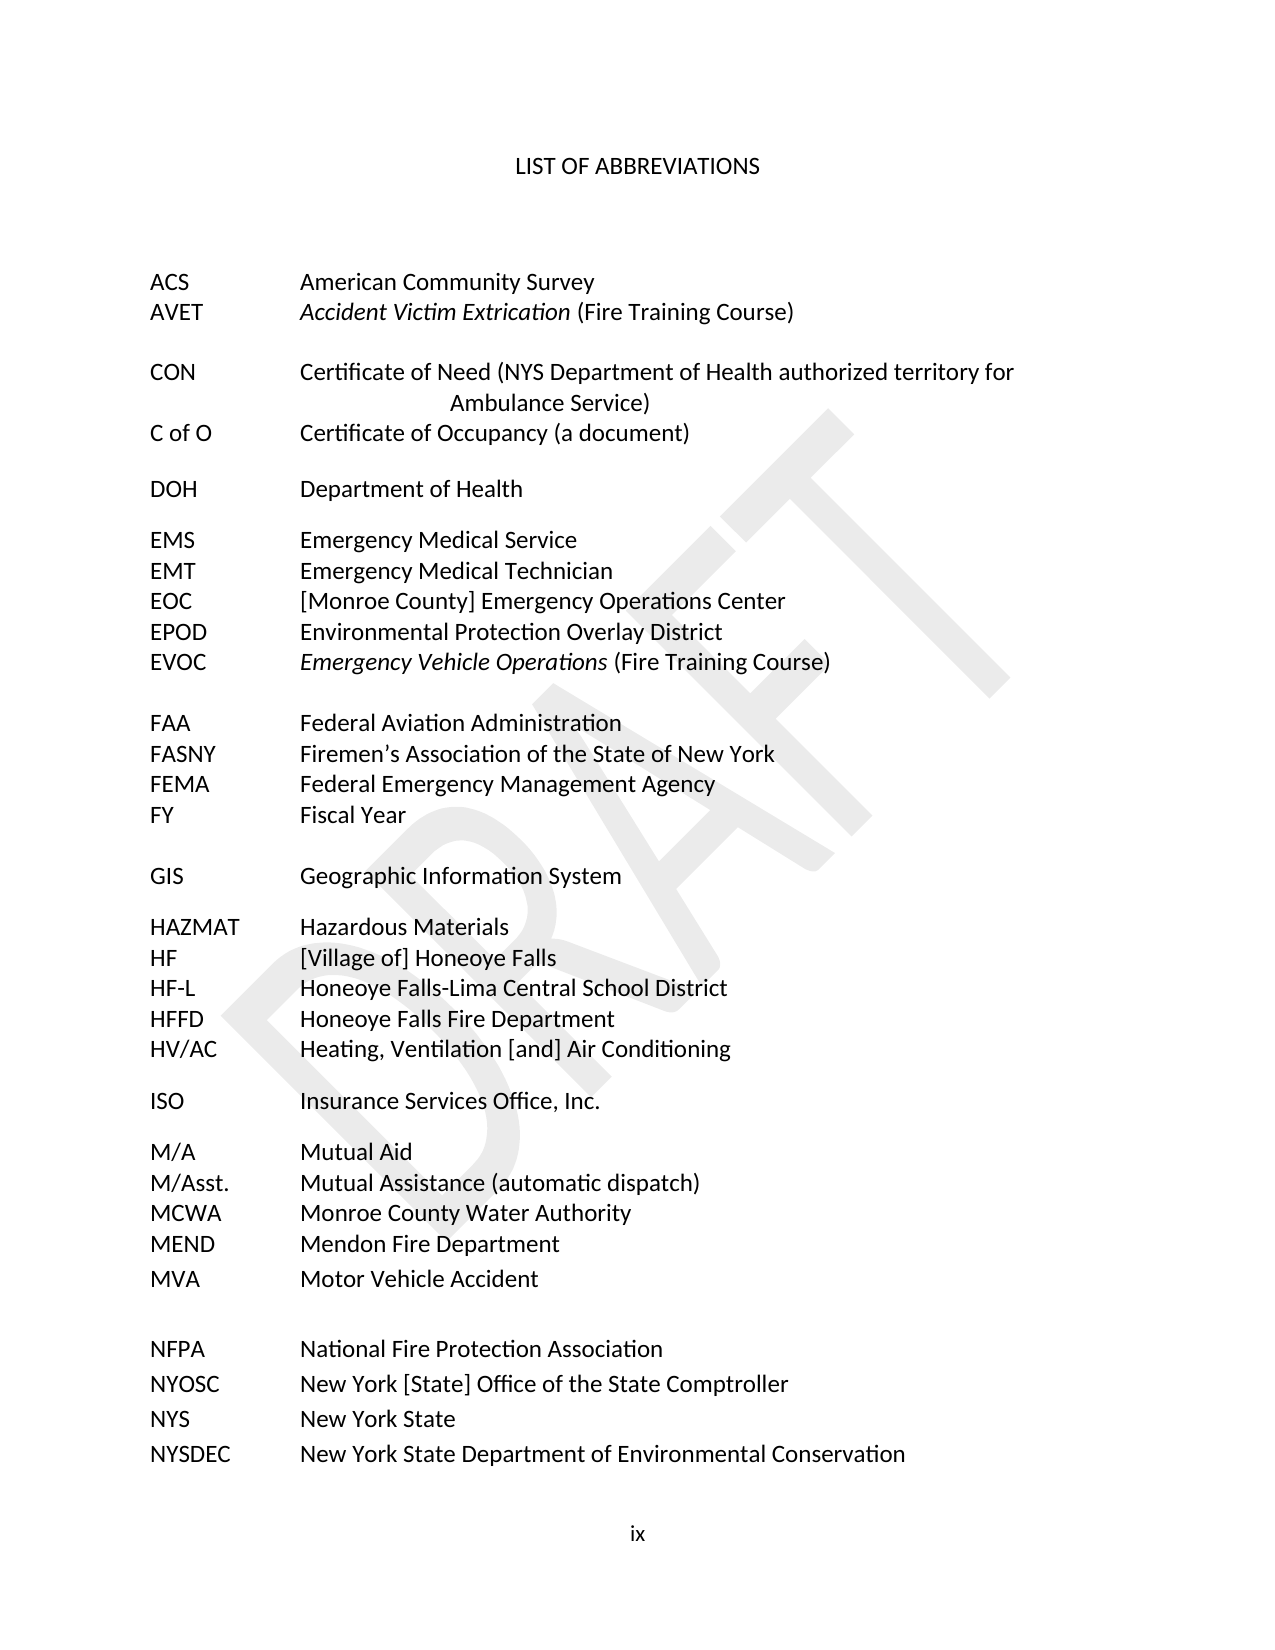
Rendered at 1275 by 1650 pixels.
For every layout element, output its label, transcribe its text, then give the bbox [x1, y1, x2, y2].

text HFFD Honeoye Falls Fire Department [150, 1003, 1125, 1033]
text FAA Federal Aviation Administration [150, 707, 1125, 738]
text HF-L Honeoye Falls-Lima Central School District [150, 972, 1125, 1003]
text AVET Accident Victim Extrication (Fire Training Course) [150, 296, 1125, 327]
text MCWA Monroe County Water Authority [150, 1197, 1125, 1228]
text MVA Motor Vehicle Accident [150, 1263, 1125, 1293]
text DOH Department of Health [150, 473, 1125, 503]
text ISO Insurance Services Office, Inc. [150, 1085, 1125, 1115]
text EMS Emergency Medical Service [150, 524, 1125, 555]
text FASNY Firemen’s Association of the State of New York [150, 738, 1125, 768]
text NYSDEC New York State Department of Environmental Conservation [150, 1438, 1125, 1468]
text LIST OF ABBREVIATIONS [150, 150, 1125, 181]
text EPOD Environmental Protection Overlay District [150, 616, 1125, 646]
text GIS Geographic Information System [150, 860, 1125, 891]
text HF [Village of] Honeoye Falls [150, 942, 1125, 972]
text HAZMAT Hazardous Materials [150, 911, 1125, 942]
text NYOSC New York [State] Office of the State Comptroller [150, 1368, 1125, 1398]
text MEND Mendon Fire Department [150, 1228, 1125, 1258]
text EOC [Monroe County] Emergency Operations Center [150, 585, 1125, 616]
text EMT Emergency Medical Technician [150, 555, 1125, 585]
text NYS New York State [150, 1403, 1125, 1433]
text M/Asst. Mutual Assistance (automatic dispatch) [150, 1167, 1125, 1197]
text M/A Mutual Aid [150, 1136, 1125, 1167]
text FEMA Federal Emergency Management Agency [150, 768, 1125, 799]
text HV/AC Heating, Ventilation [and] Air Conditioning [150, 1033, 1125, 1064]
text NFPA National Fire Protection Association [150, 1333, 1125, 1363]
text FY Fiscal Year [150, 799, 1125, 829]
text ACS American Community Survey [150, 266, 1125, 296]
text CON Certificate of Need (NYS Department of Health authorized territory for Ambulance Service) [150, 356, 1125, 417]
text C of O Certificate of Occupancy (a document) [150, 417, 1125, 448]
text EVOC Emergency Vehicle Operations (Fire Training Course) [150, 646, 1125, 677]
